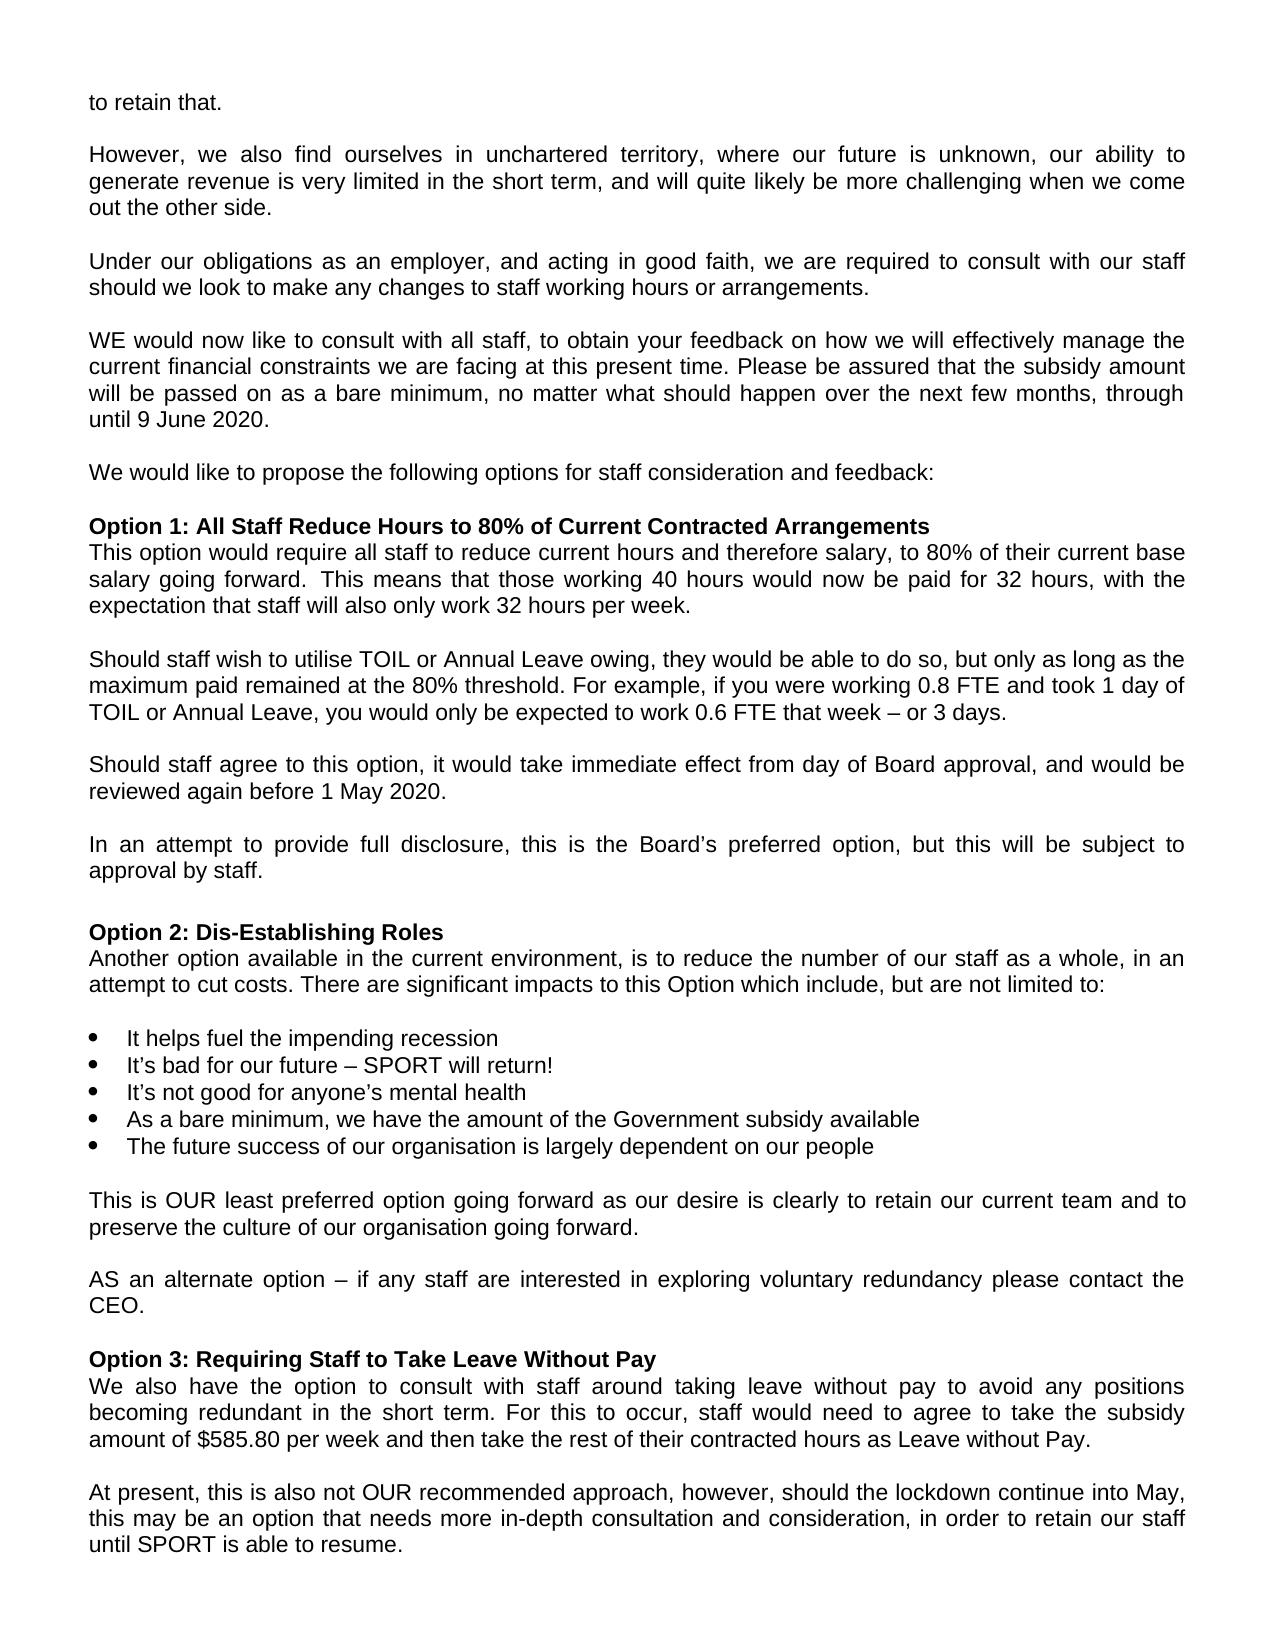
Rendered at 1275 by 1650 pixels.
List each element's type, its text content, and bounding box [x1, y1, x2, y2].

text Another option available in the current environment, is to reduce the number of our staff as a whole, in an attempt to cut costs. There are significant impacts to this Option which include, but are not limited to: [89, 945, 1186, 998]
text This option would require all staff to reduce current hours and therefore salary, to 80% of their current base salary going forward. This means that those working 40 hours would now be paid for 32 hours, with the expectation that staff will also only work 32 hours per week. [89, 539, 1186, 618]
text In an attempt to provide full disclosure, this is the Board’s preferred option, but this will be subject to approval by staff. [89, 831, 1186, 884]
list It helps fuel the impending recession [89, 1025, 1186, 1052]
text This is OUR least preferred option going forward as our desire is clearly to retain our current team and to preserve the culture of our organisation going forward. [89, 1187, 1186, 1240]
text Under our obligations as an employer, and acting in good faith, we are required to consult with our staff should we look to make any changes to staff working hours or arrangements. [89, 248, 1186, 301]
text WE would now like to consult with all staff, to obtain your feedback on how we will effectively manage the current financial constraints we are facing at this present time. Please be assured that the subsidy amount will be passed on as a bare minimum, no matter what should happen over the next few months, through until 9 June 2020. [89, 327, 1186, 432]
list It’s not good for anyone’s mental health [89, 1079, 1186, 1106]
list It’s bad for our future – SPORT will return! [89, 1052, 1186, 1079]
list As a bare minimum, we have the amount of the Government subsidy available [89, 1106, 1186, 1133]
text However, we also find ourselves in unchartered territory, where our future is unknown, our ability to generate revenue is very limited in the short term, and will quite likely be more challenging when we come out the other side. [89, 141, 1186, 220]
text We also have the option to consult with staff around taking leave without pay to avoid any positions becoming redundant in the short term. For this to occur, staff would need to agree to take the subsidy amount of $585.80 per week and then take the rest of their contracted hours as Leave without Pay. [89, 1373, 1186, 1452]
subtitle Option 2: Dis-Establishing Roles [89, 919, 1186, 945]
text Should staff wish to utilise TOIL or Annual Leave owing, they would be able to do so, but only as long as the maximum paid remained at the 80% threshold. For example, if you were working 0.8 FTE and took 1 day of TOIL or Annual Leave, you would only be expected to work 0.6 FTE that week – or 3 days. [89, 646, 1186, 725]
subtitle Option 1: All Staff Reduce Hours to 80% of Current Contracted Arrangements [89, 513, 1186, 539]
subtitle Option 3: Requiring Staff to Take Leave Without Pay [89, 1346, 1186, 1373]
text We would like to propose the following options for staff consideration and feedback: [89, 459, 1186, 485]
list The future success of our organisation is largely dependent on our people [89, 1133, 1186, 1160]
text AS an alternate option – if any staff are interested in exploring voluntary redundancy please contact the CEO. [89, 1266, 1186, 1319]
text At present, this is also not OUR recommended approach, however, should the lockdown continue into May, this may be an option that needs more in-depth consultation and consideration, in order to retain our staff until SPORT is able to resume. [89, 1478, 1186, 1557]
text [89, 89, 1186, 115]
text Should staff agree to this option, it would take immediate effect from day of Board approval, and would be reviewed again before 1 May 2020. [89, 751, 1186, 804]
